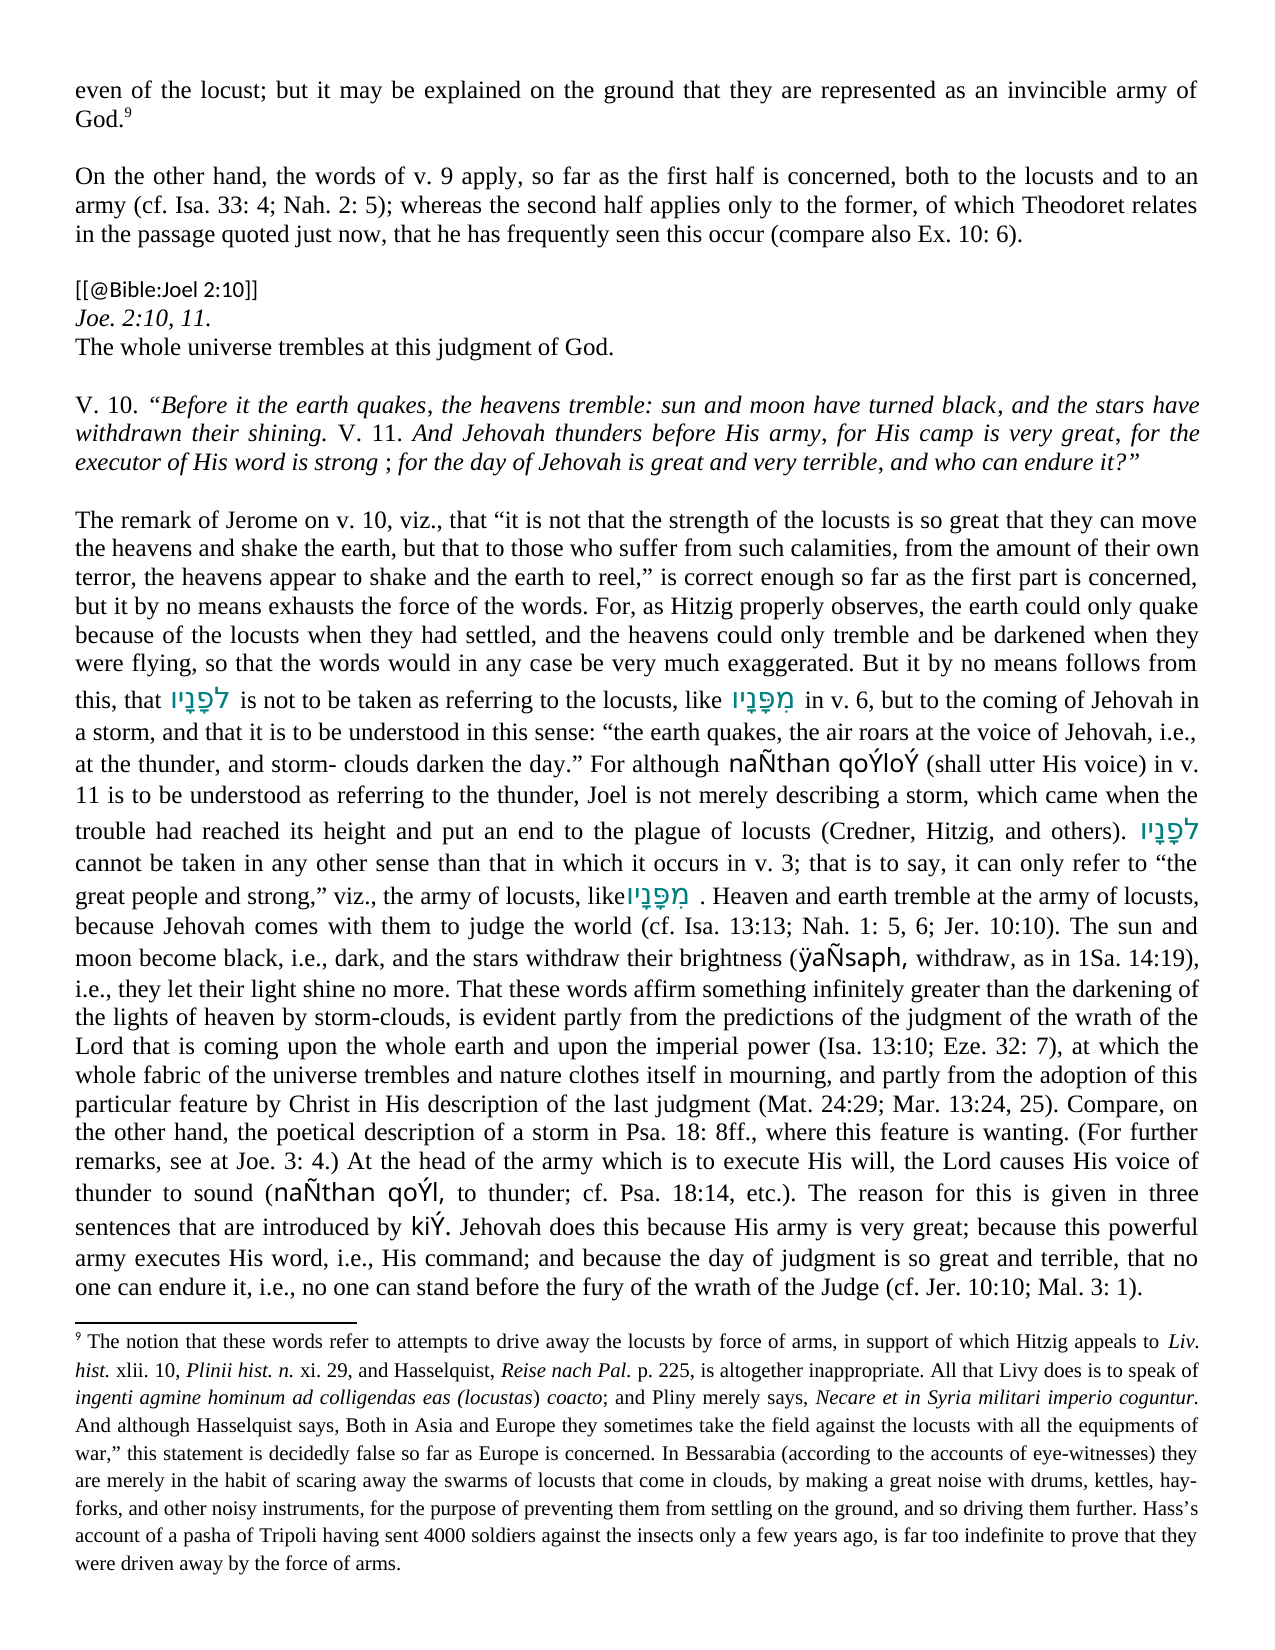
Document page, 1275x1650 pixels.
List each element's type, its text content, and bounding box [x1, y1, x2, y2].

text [75, 75, 1200, 132]
text V. 10. “Before it the earth quakes, the heavens tremble: sun and moon have turned black, and the stars have withdrawn their shining. V. 11. And Jehovah thunders before His army, for His camp is very great, for the executor of His word is strong ; for the day of Jehovah is great and very terrible, and who can endure it?” [75, 390, 1200, 476]
text [[@Bible:Joel 2:10]] [75, 276, 1200, 303]
text The remark of Jerome on v. 10, viz., that “it is not that the strength of the locusts is so great that they can move the heavens and shake the earth, but that to those who suffer from such calamities, from the amount of their own terror, the heavens appear to shake and the earth to reel,” is correct enough so far as the first part is concerned, but it by no means exhausts the force of the words. For, as Hitzig properly observes, the earth could only quake because of the locusts when they had settled, and the heavens could only tremble and be darkened when they were flying, so that the words would in any case be very much exaggerated. But it by no means follows from this, that לפָנָיו is not to be taken as referring to the locusts, like מִפָּנָיו in v. 6, but to the coming of Jehovah in a storm, and that it is to be understood in this sense: “the earth quakes, the air roars at the voice of Jehovah, i.e., at the thunder, and storm- clouds darken the day.” For although naÑthan qoÝloÝ (shall utter His voice) in v. 11 is to be understood as referring to the thunder, Joel is not merely describing a storm, which came when the trouble had reached its height and put an end to the plague of locusts (Credner, Hitzig, and others). לפָנָיו cannot be taken in any other sense than that in which it occurs in v. 3; that is to say, it can only refer to “the great people and strong,” viz., the army of locusts, likeמִפָּנָיו . Heaven and earth tremble at the army of locusts, because Jehovah comes with them to judge the world (cf. Isa. 13:13; Nah. 1: 5, 6; Jer. 10:10). The sun and moon become black, i.e., dark, and the stars withdraw their brightness (ÿaÑsaph, withdraw, as in 1Sa. 14:19), i.e., they let their light shine no more. That these words affirm something infinitely greater than the darkening of the lights of heaven by storm-clouds, is evident partly from the predictions of the judgment of the wrath of the Lord that is coming upon the whole earth and upon the imperial power (Isa. 13:10; Eze. 32: 7), at which the whole fabric of the universe trembles and nature clothes itself in mourning, and partly from the adoption of this particular feature by Christ in His description of the last judgment (Mat. 24:29; Mar. 13:24, 25). Compare, on the other hand, the poetical description of a storm in Psa. 18: 8ff., where this feature is wanting. (For further remarks, see at Joe. 3: 4.) At the head of the army which is to execute His will, the Lord causes His voice of thunder to sound (naÑthan qoÝl, to thunder; cf. Psa. 18:14, etc.). The reason for this is given in three sentences that are introduced by kiÝ. Jehovah does this because His army is very great; because this powerful army executes His word, i.e., His command; and because the day of judgment is so great and terrible, that no one can endure it, i.e., no one can stand before the fury of the wrath of the Judge (cf. Jer. 10:10; Mal. 3: 1). [75, 505, 1200, 1301]
text On the other hand, the words of v. 9 apply, so far as the first half is concerned, both to the locusts and to an army (cf. Isa. 33: 4; Nah. 2: 5); whereas the second half applies only to the former, of which Theodoret relates in the passage quoted just now, that he has frequently seen this occur (compare also Ex. 10: 6). [75, 161, 1200, 247]
text The whole universe trembles at this judgment of God. [75, 332, 1200, 361]
subtitle Joe. 2:10, 11. [75, 303, 1200, 332]
